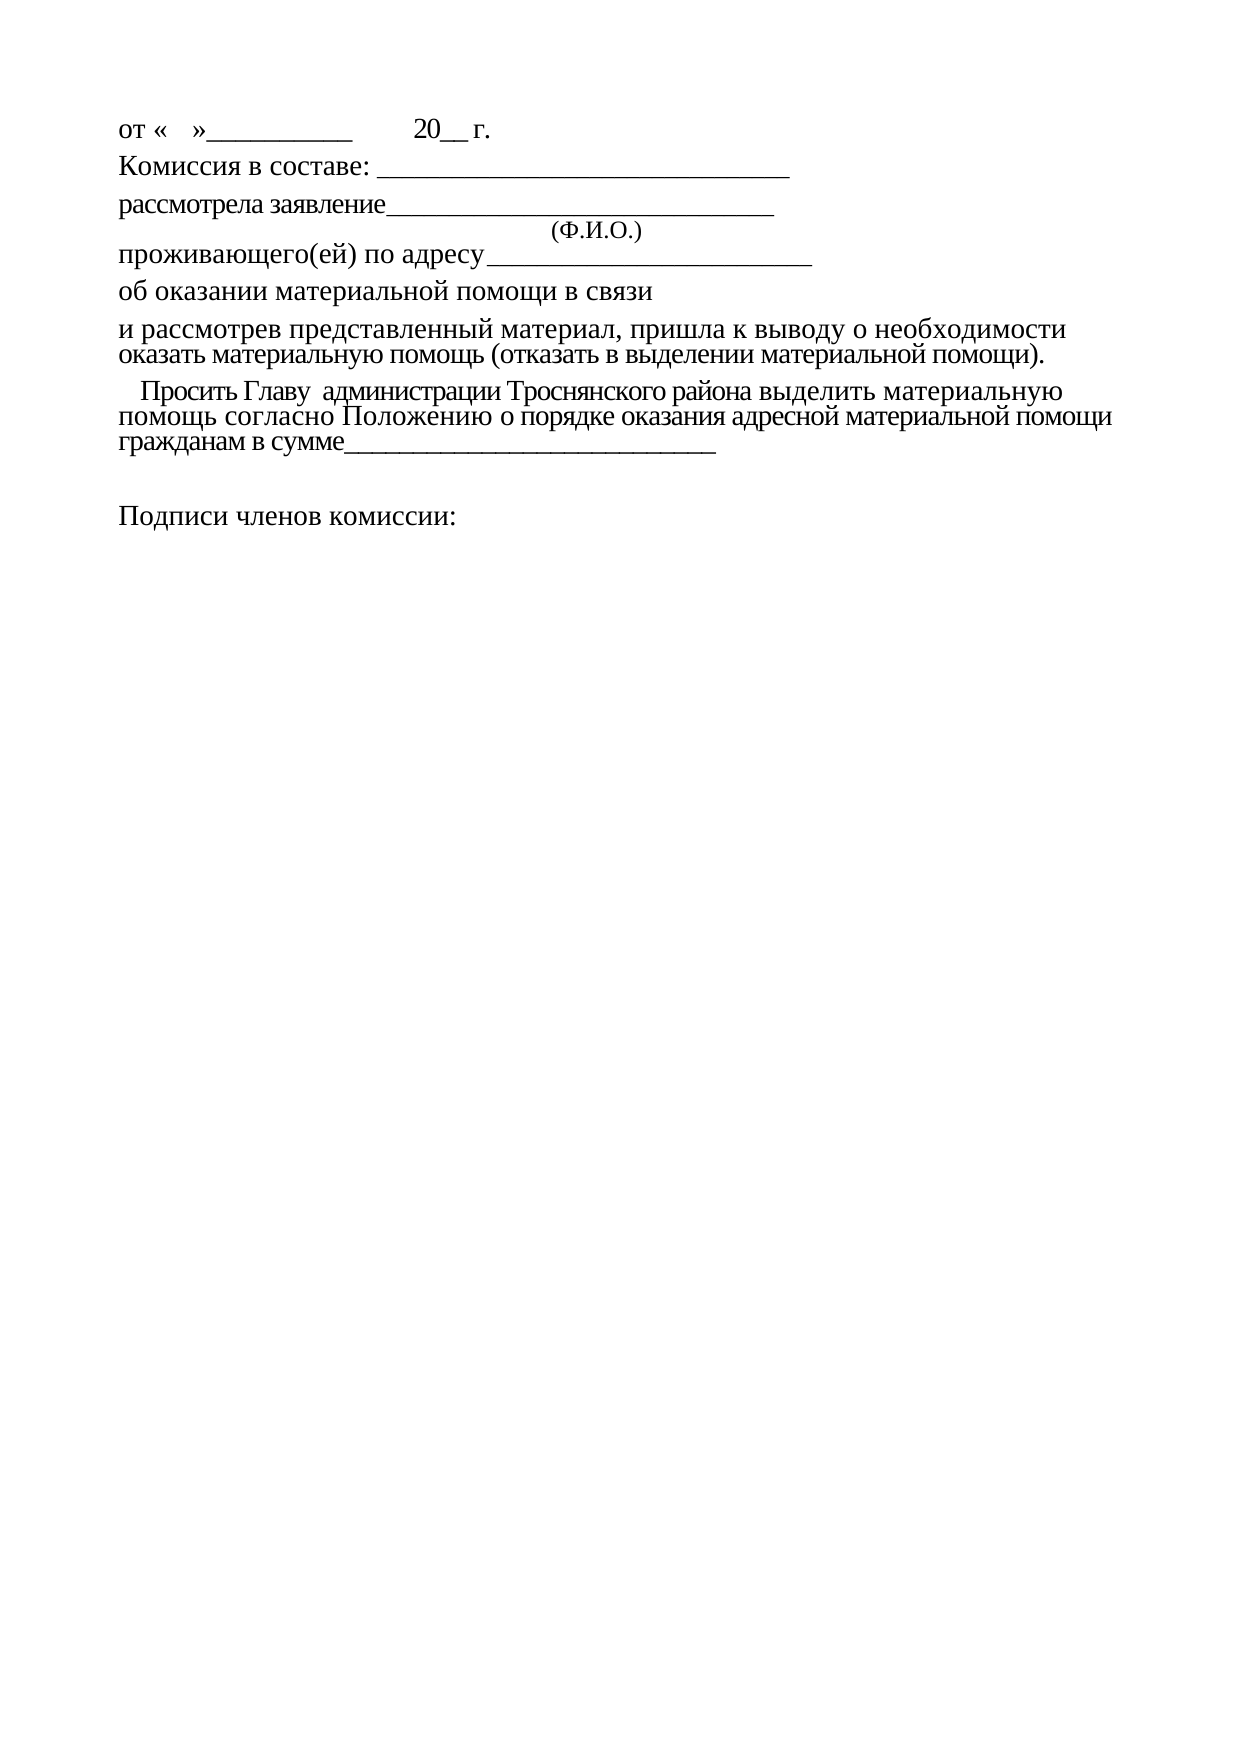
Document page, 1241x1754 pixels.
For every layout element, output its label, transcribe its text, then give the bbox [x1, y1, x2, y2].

text Подписи членов комиссии: [118, 506, 1152, 531]
text и рассмотрев представленный материал, пришла к выводу о необходимости оказать материальную помощь (отказать в выделении материальной помощи). [118, 318, 1152, 368]
text (Ф.И.О.) [148, 218, 1152, 243]
text проживающего(ей) по адресу __________________________ [118, 243, 316, 268]
text рассмотрела заявление_______________________________ [118, 193, 1152, 218]
text Комиссия в составе: _________________________________ [118, 156, 1152, 181]
text об оказании материальной помощи в связи [118, 281, 1152, 306]
text проживающего(ей) по адресу __________________________ [313, 243, 1152, 268]
text от « »__________ 20__ г. [118, 118, 1152, 143]
text Просить Главу администрации Троснянского района выделить материальную помощь согласно Положению о порядке оказания адресной материальной помощи гражданам в сумме___________________________ [118, 381, 1152, 456]
